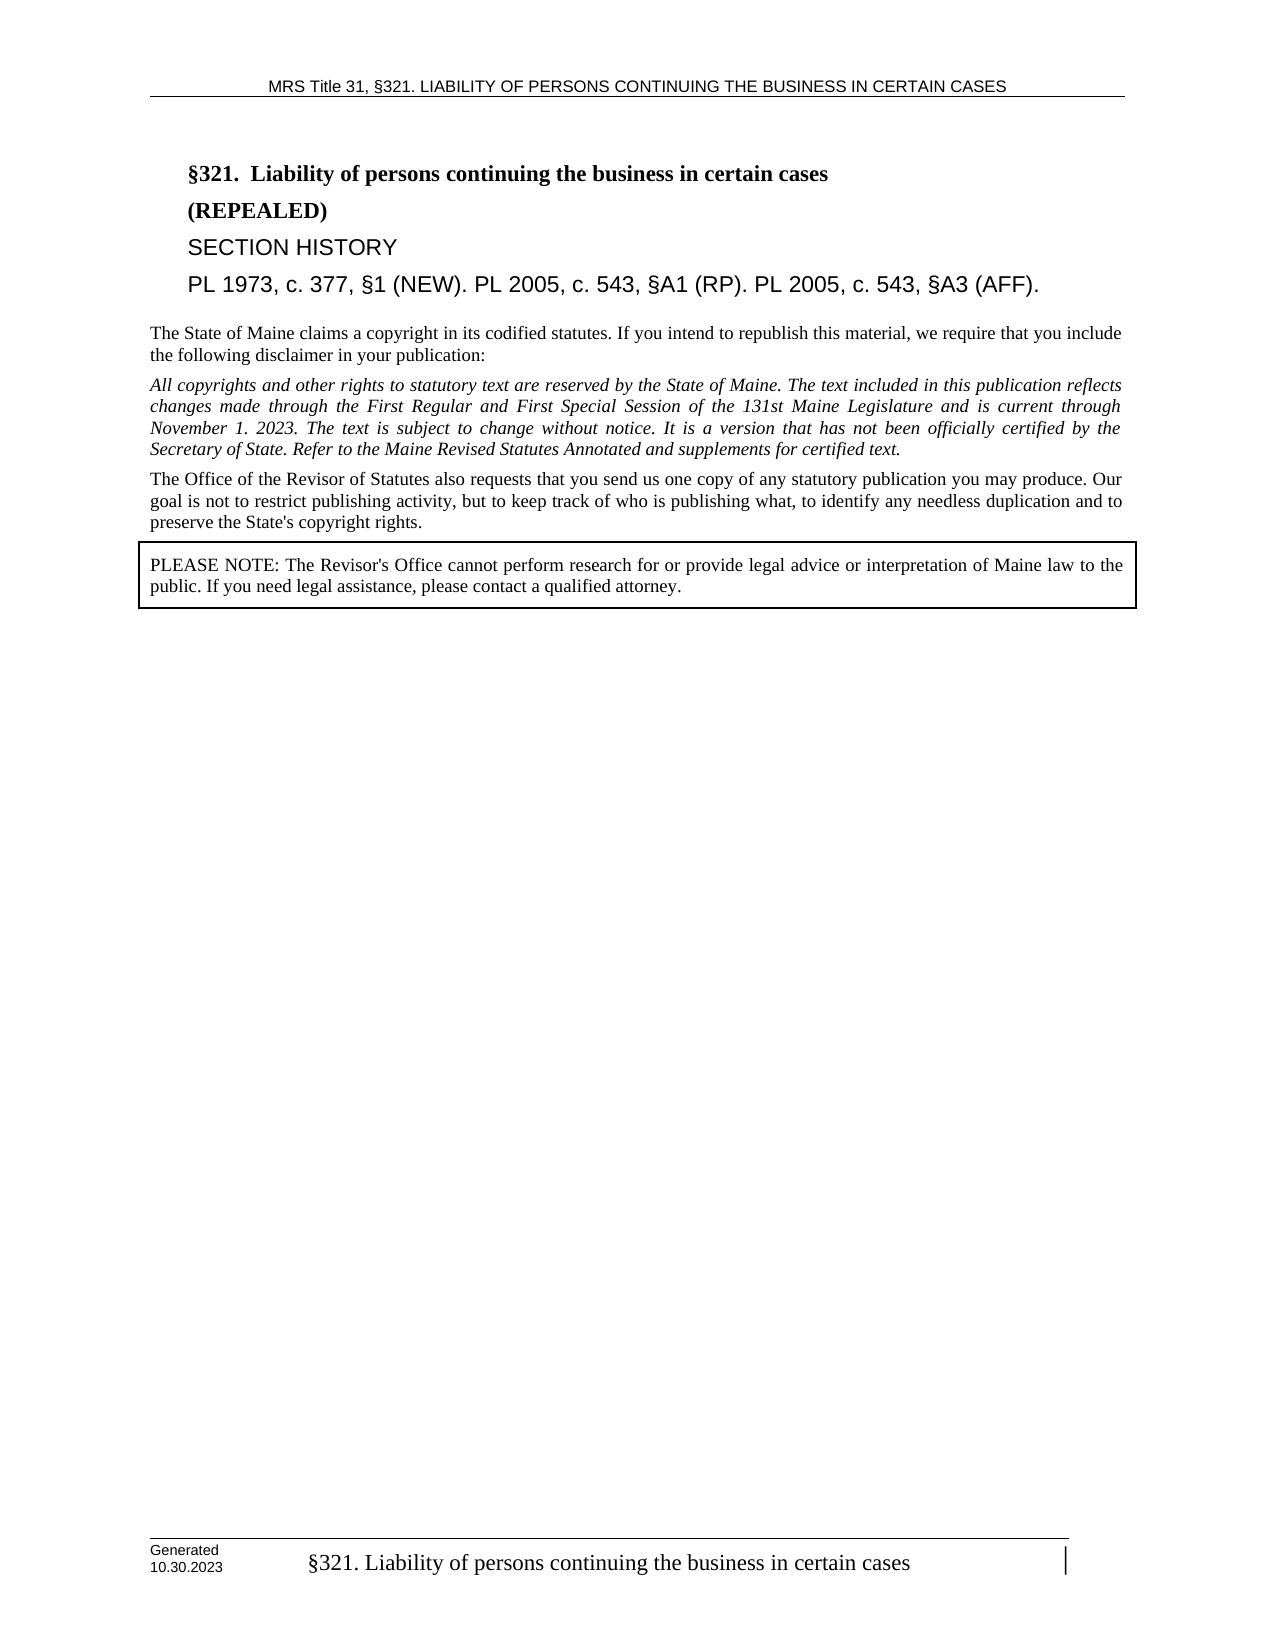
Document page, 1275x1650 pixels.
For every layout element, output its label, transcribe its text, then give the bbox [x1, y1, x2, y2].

text PLEASE NOTE: The Revisor's Office cannot perform research for or provide legal advice or interpretation of Maine law to the public. If you need legal assistance, please contact a qualified attorney. [140, 543, 1135, 607]
text The State of Maine claims a copyright in its codified statutes. If you intend to republish this material, we require that you include the following disclaimer in your publication: [150, 322, 1125, 365]
text SECTION HISTORY [187, 234, 1125, 260]
text All copyrights and other rights to statutory text are reserved by the State of Maine. The text included in this publication reflects changes made through the First Regular and First Special Session of the 131st Maine Legislature and is current through November 1. 2023 . The text is subject to change without notice. It is a version that has not been officially certified by the Secretary of State. Refer to the Maine Revised Statutes Annotated and supplements for certified text. [150, 373, 1125, 460]
text PL 1973, c. 377, §1 (NEW). PL 2005, c. 543, §A1 (RP). PL 2005, c. 543, §A3 (AFF). [187, 271, 1125, 297]
text The Office of the Revisor of Statutes also requests that you send us one copy of any statutory publication you may produce. Our goal is not to restrict publishing activity, but to keep track of who is publishing what, to identify any needless duplication and to preserve the State's copyright rights. [150, 468, 1125, 533]
text §321. Liability of persons continuing the business in certain cases [187, 160, 1125, 187]
text (REPEALED) [187, 197, 1125, 223]
